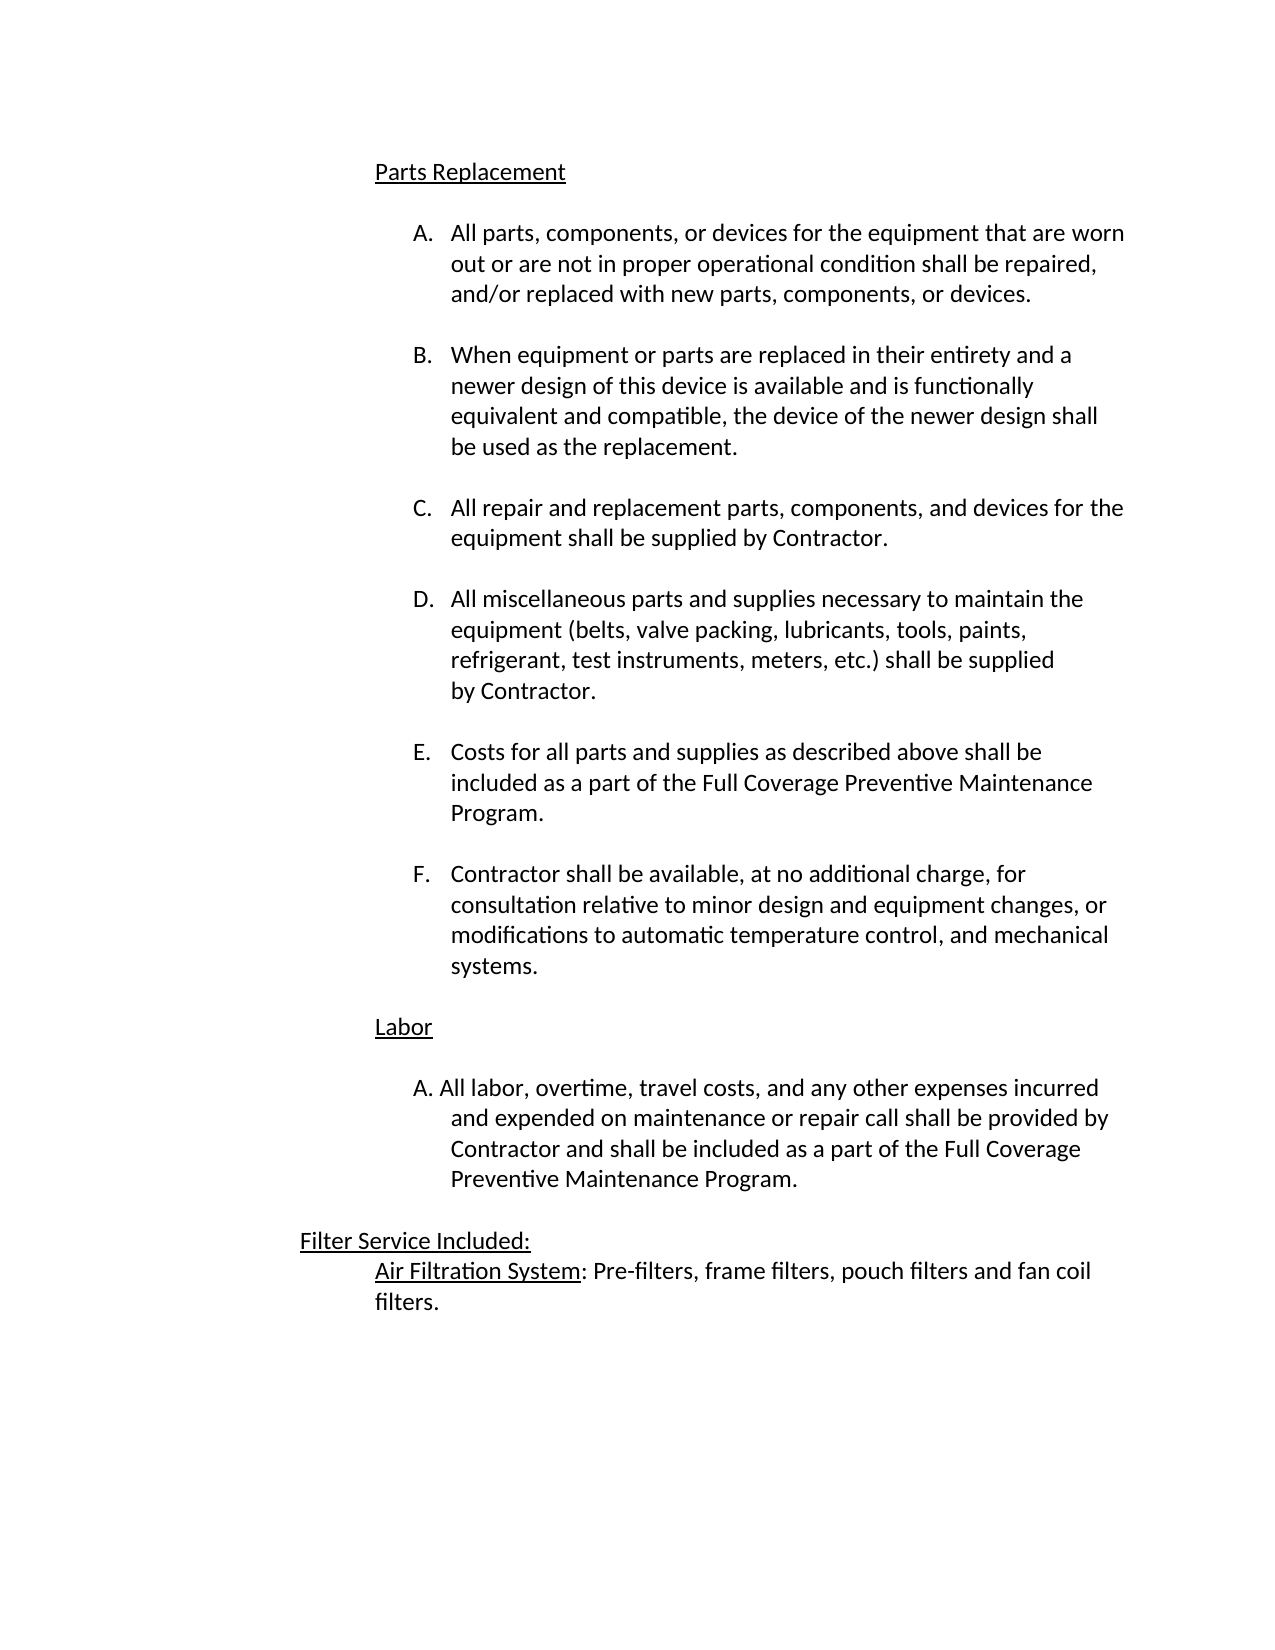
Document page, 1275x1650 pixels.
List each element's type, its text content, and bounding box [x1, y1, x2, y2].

list Costs for all parts and supplies as described above shall be included as a part of the Full Coverage Preventive Maintenance Program. [413, 736, 1094, 828]
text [300, 156, 568, 187]
list All parts, components, or devices for the equipment that are worn out or are not in proper operational condition shall be repaired, and/or replaced with new parts, components, or devices. [413, 217, 1124, 309]
list All repair and replacement parts, components, and devices for the equipment shall be supplied by Contractor. [413, 492, 1124, 553]
list All miscellaneous parts and supplies necessary to maintain the equipment (belts, valve packing, lubricants, tools, paints, refrigerant, test instruments, meters, etc.) shall be supplied by Contractor. [413, 584, 1085, 706]
text Air Filtration System: Pre-filters, frame filters, pouch filters and fan coil filters. [375, 1255, 1094, 1316]
text Labor [375, 1011, 1146, 1042]
text A. All labor, overtime, travel costs, and any other expenses incurred and expended on maintenance or repair call shall be provided by Contractor and shall be included as a part of the Full Coverage Preventive Maintenance Program. [413, 1072, 1121, 1194]
list When equipment or parts are replaced in their entirety and a newer design of this device is available and is functionally equivalent and compatible, the device of the newer design shall be used as the replacement. [413, 339, 1099, 462]
text Filter Service Included: [300, 1225, 1146, 1255]
list Contractor shall be available, at no additional charge, for consultation relative to minor design and equipment changes, or modifications to automatic temperature control, and mechanical systems. [413, 858, 1110, 981]
